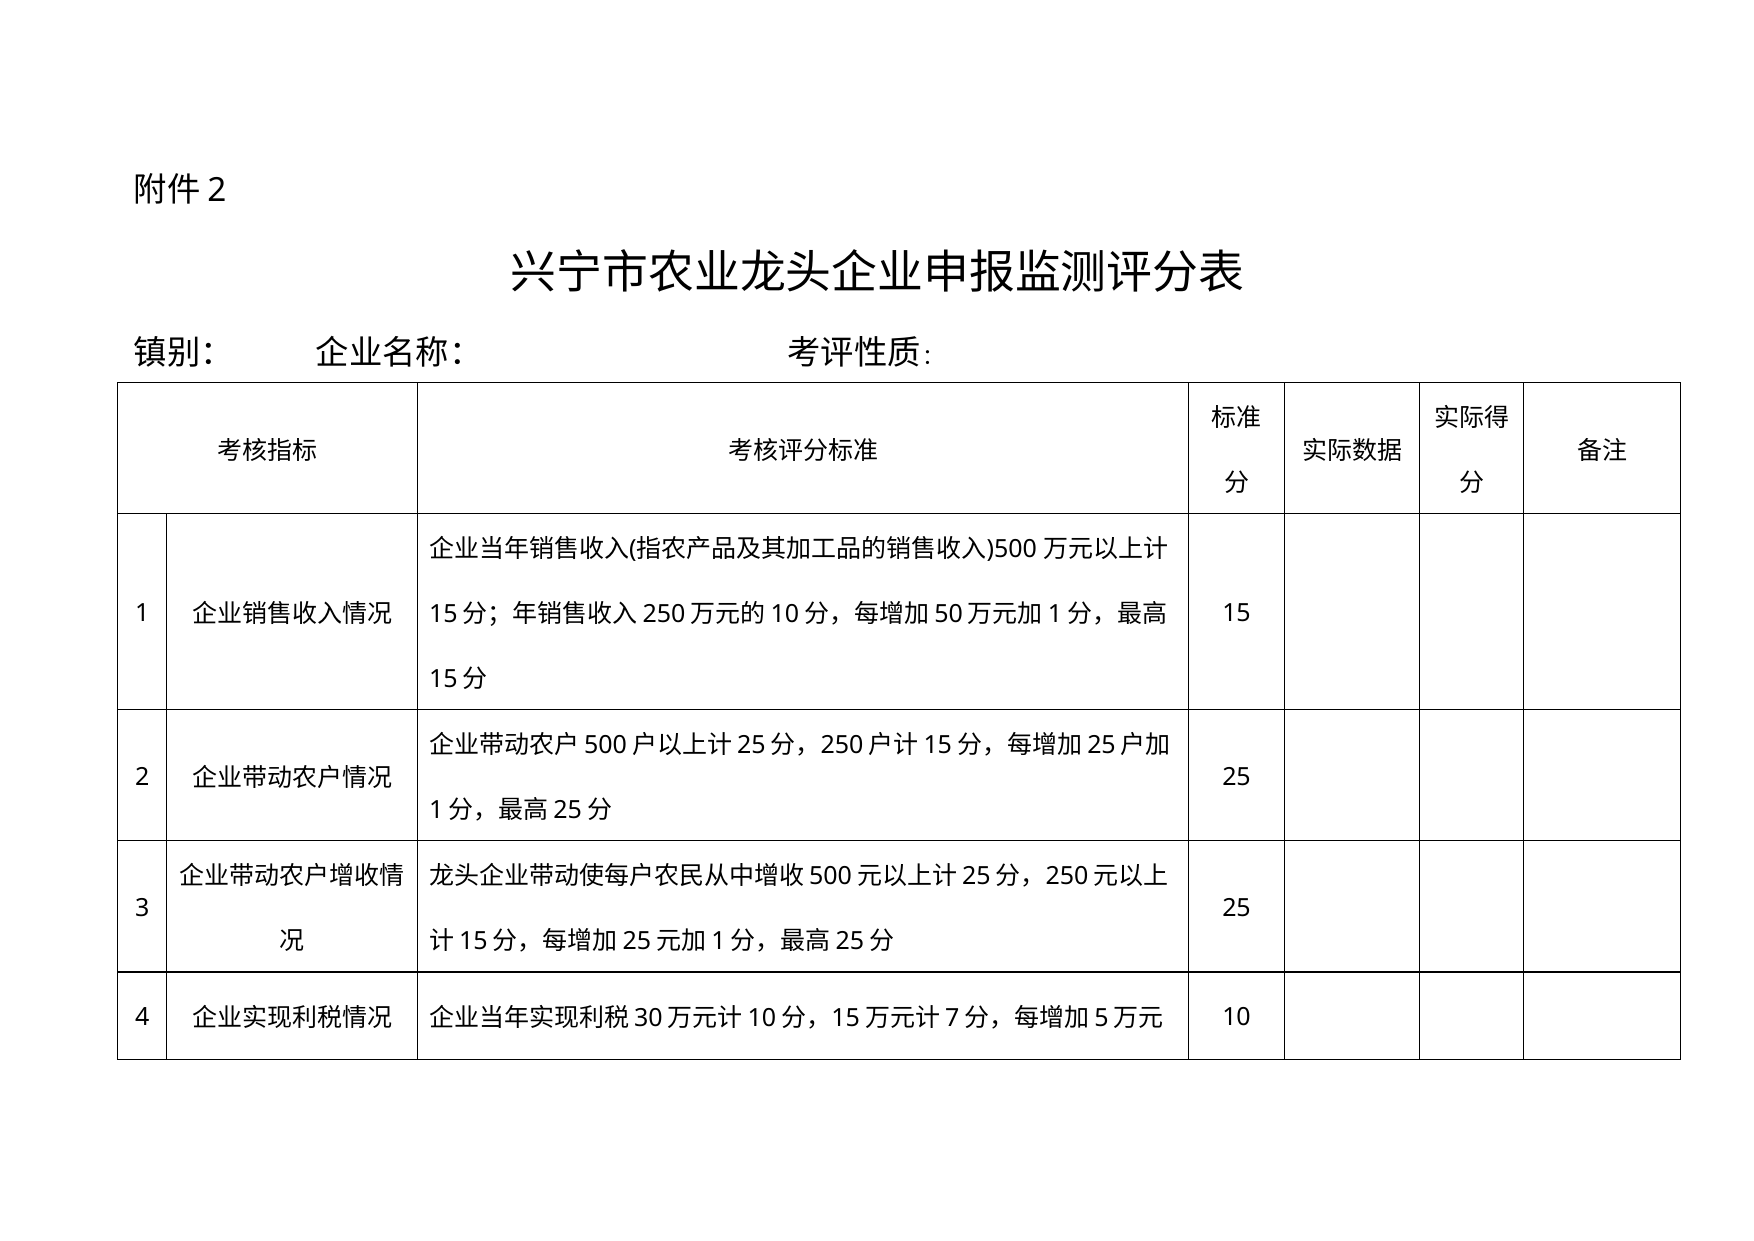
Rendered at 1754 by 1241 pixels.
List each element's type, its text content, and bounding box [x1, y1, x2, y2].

table_cell 10 [1189, 973, 1284, 1059]
table_cell [1524, 514, 1680, 709]
table_cell [1524, 841, 1680, 971]
table_cell 企业销售收入情况 [167, 514, 417, 709]
table_cell [1420, 710, 1523, 840]
table_cell 15 [1189, 514, 1284, 709]
table_cell [1524, 973, 1680, 1059]
table_cell 3 [118, 841, 166, 971]
table_cell 25 [1189, 841, 1284, 971]
table_cell [1285, 710, 1419, 840]
table_cell 2 [118, 710, 166, 840]
table_cell [1285, 973, 1419, 1059]
table_header 实际数据 [1285, 383, 1419, 513]
table_cell 企业实现利税情况 [167, 973, 417, 1059]
table_cell [1285, 841, 1419, 971]
text 兴宁市农业龙头企业申报监测评分表 [89, 220, 1604, 317]
table_cell 4 [118, 973, 166, 1059]
table_cell 1 [118, 514, 166, 709]
table_header 考核指标 [118, 383, 417, 513]
table_cell 龙头企业带动使每户农民从中增收500元以上计25分，250元以上计15分，每增加25元加1分，最高25分 [418, 841, 1188, 971]
table_header 备注 [1524, 383, 1680, 513]
table_cell 企业带动农户500户以上计25分，250户计15分，每增加25户加1分，最高25分 [418, 710, 1188, 840]
text 镇别： 企业名称： 考评性质： [89, 317, 1604, 382]
table_header 实际得分 [1420, 383, 1523, 513]
table_header 考核评分标准 [418, 383, 1188, 513]
table_cell [1420, 514, 1523, 709]
text 附件2 [89, 155, 1604, 220]
table_cell [1285, 514, 1419, 709]
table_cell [418, 973, 1188, 1059]
table_cell 企业当年销售收入(指农产品及其加工品的销售收入)500 万元以上计15分；年销售收入250万元的10分，每增加50万元加1分，最高15分 [418, 514, 1188, 709]
table_cell [1524, 710, 1680, 840]
table_header 标准分 [1189, 383, 1284, 513]
table_cell 企业带动农户情况 [167, 710, 417, 840]
table_cell [1420, 841, 1523, 971]
table_cell 25 [1189, 710, 1284, 840]
table_cell 企业带动农户增收情况 [167, 841, 417, 971]
table_cell [1420, 973, 1523, 1059]
